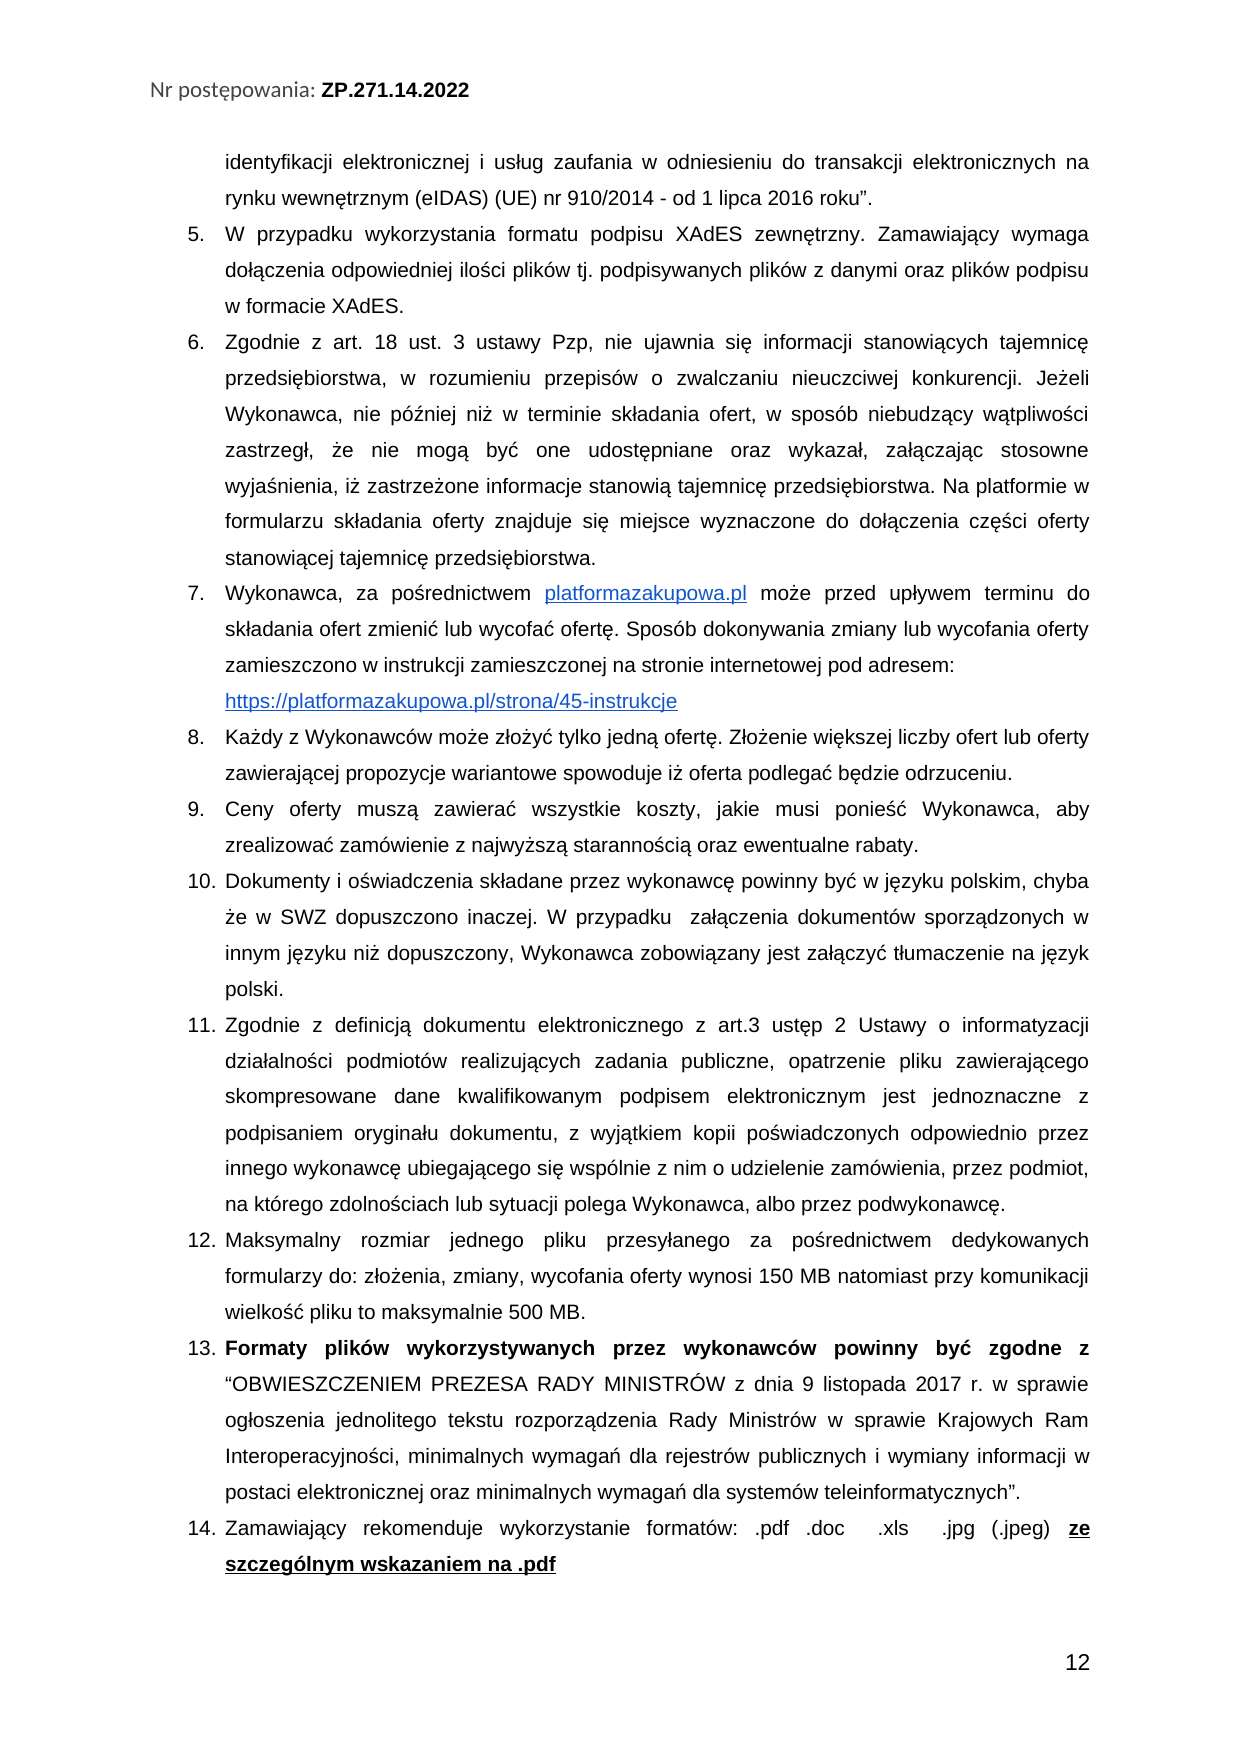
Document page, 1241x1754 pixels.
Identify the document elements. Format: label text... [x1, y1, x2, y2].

list Zgodnie z art. 18 ust. 3 ustawy Pzp, nie ujawnia się informacji stanowiących tajemnicę przedsiębiorstwa, w rozumieniu przepisów o zwalczaniu nieuczciwej konkurencji. Jeżeli Wykonawca, nie później niż w terminie składania ofert, w sposób niebudzący wątpliwości zastrzegł, że nie mogą być one udostępniane oraz wykazał, załączając stosowne wyjaśnienia, iż zastrzeżone informacje stanowią tajemnicę przedsiębiorstwa. Na platformie w formularzu składania oferty znajduje się miejsce wyznaczone do dołączenia części oferty stanowiącej tajemnicę przedsiębiorstwa. [187, 330, 1090, 569]
list Ceny oferty muszą zawierać wszystkie koszty, jakie musi ponieść Wykonawca, aby zrealizować zamówienie z najwyższą starannością oraz ewentualne rabaty. [187, 797, 1090, 857]
list Każdy z Wykonawców może złożyć tylko jedną ofertę. Złożenie większej liczby ofert lub oferty zawierającej propozycje wariantowe spowoduje iż oferta podlegać będzie odrzuceniu. [187, 725, 1090, 785]
list Zgodnie z definicją dokumentu elektronicznego z art.3 ustęp 2 Ustawy o informatyzacji działalności podmiotów realizujących zadania publiczne, opatrzenie pliku zawierającego skompresowane dane kwalifikowanym podpisem elektronicznym jest jednoznaczne z podpisaniem oryginału dokumentu, z wyjątkiem kopii poświadczonych odpowiednio przez innego wykonawcę ubiegającego się wspólnie z nim o udzielenie zamówienia, przez podmiot, na którego zdolnościach lub sytuacji polega Wykonawca, albo przez podwykonawcę. [187, 1012, 1090, 1216]
list Formaty plików wykorzystywanych przez wykonawców powinny być zgodne z “OBWIESZCZENIEM PREZESA RADY MINISTRÓW z dnia 9 listopada 2017 r. w sprawie ogłoszenia jednolitego tekstu rozporządzenia Rady Ministrów w sprawie Krajowych Ram Interoperacyjności, minimalnych wymagań dla rejestrów publicznych i wymiany informacji w postaci elektronicznej oraz minimalnych wymagań dla systemów teleinformatycznych”. [187, 1336, 1090, 1504]
list Wykonawca, za pośrednictwem platformazakupowa.pl może przed upływem terminu do składania ofert zmienić lub wycofać ofertę. Sposób dokonywania zmiany lub wycofania oferty zamieszczono w instrukcji zamieszczonej na stronie internetowej pod adresem: [187, 581, 1090, 677]
list Maksymalny rozmiar jednego pliku przesyłanego za pośrednictwem dedykowanych formularzy do: złożenia, zmiany, wycofania oferty wynosi 150 MB natomiast przy komunikacji wielkość pliku to maksymalnie 500 MB. [187, 1228, 1090, 1324]
list Dokumenty i oświadczenia składane przez wykonawcę powinny być w języku polskim, chyba że w SWZ dopuszczono inaczej. W przypadku załączenia dokumentów sporządzonych w innym języku niż dopuszczony, Wykonawca zobowiązany jest załączyć tłumaczenie na język polski. [187, 869, 1090, 1001]
list W przypadku wykorzystania formatu podpisu XAdES zewnętrzny. Zamawiający wymaga dołączenia odpowiedniej ilości plików tj. podpisywanych plików z danymi oraz plików podpisu w formacie XAdES. [187, 222, 1090, 318]
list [187, 150, 1090, 210]
text https://platformazakupowa.pl/strona/45-instrukcje [225, 689, 1090, 713]
list Zamawiający rekomenduje wykorzystanie formatów: .pdf .doc .xls .jpg (.jpeg) ze szczególnym wskazaniem na .pdf [187, 1516, 1090, 1576]
